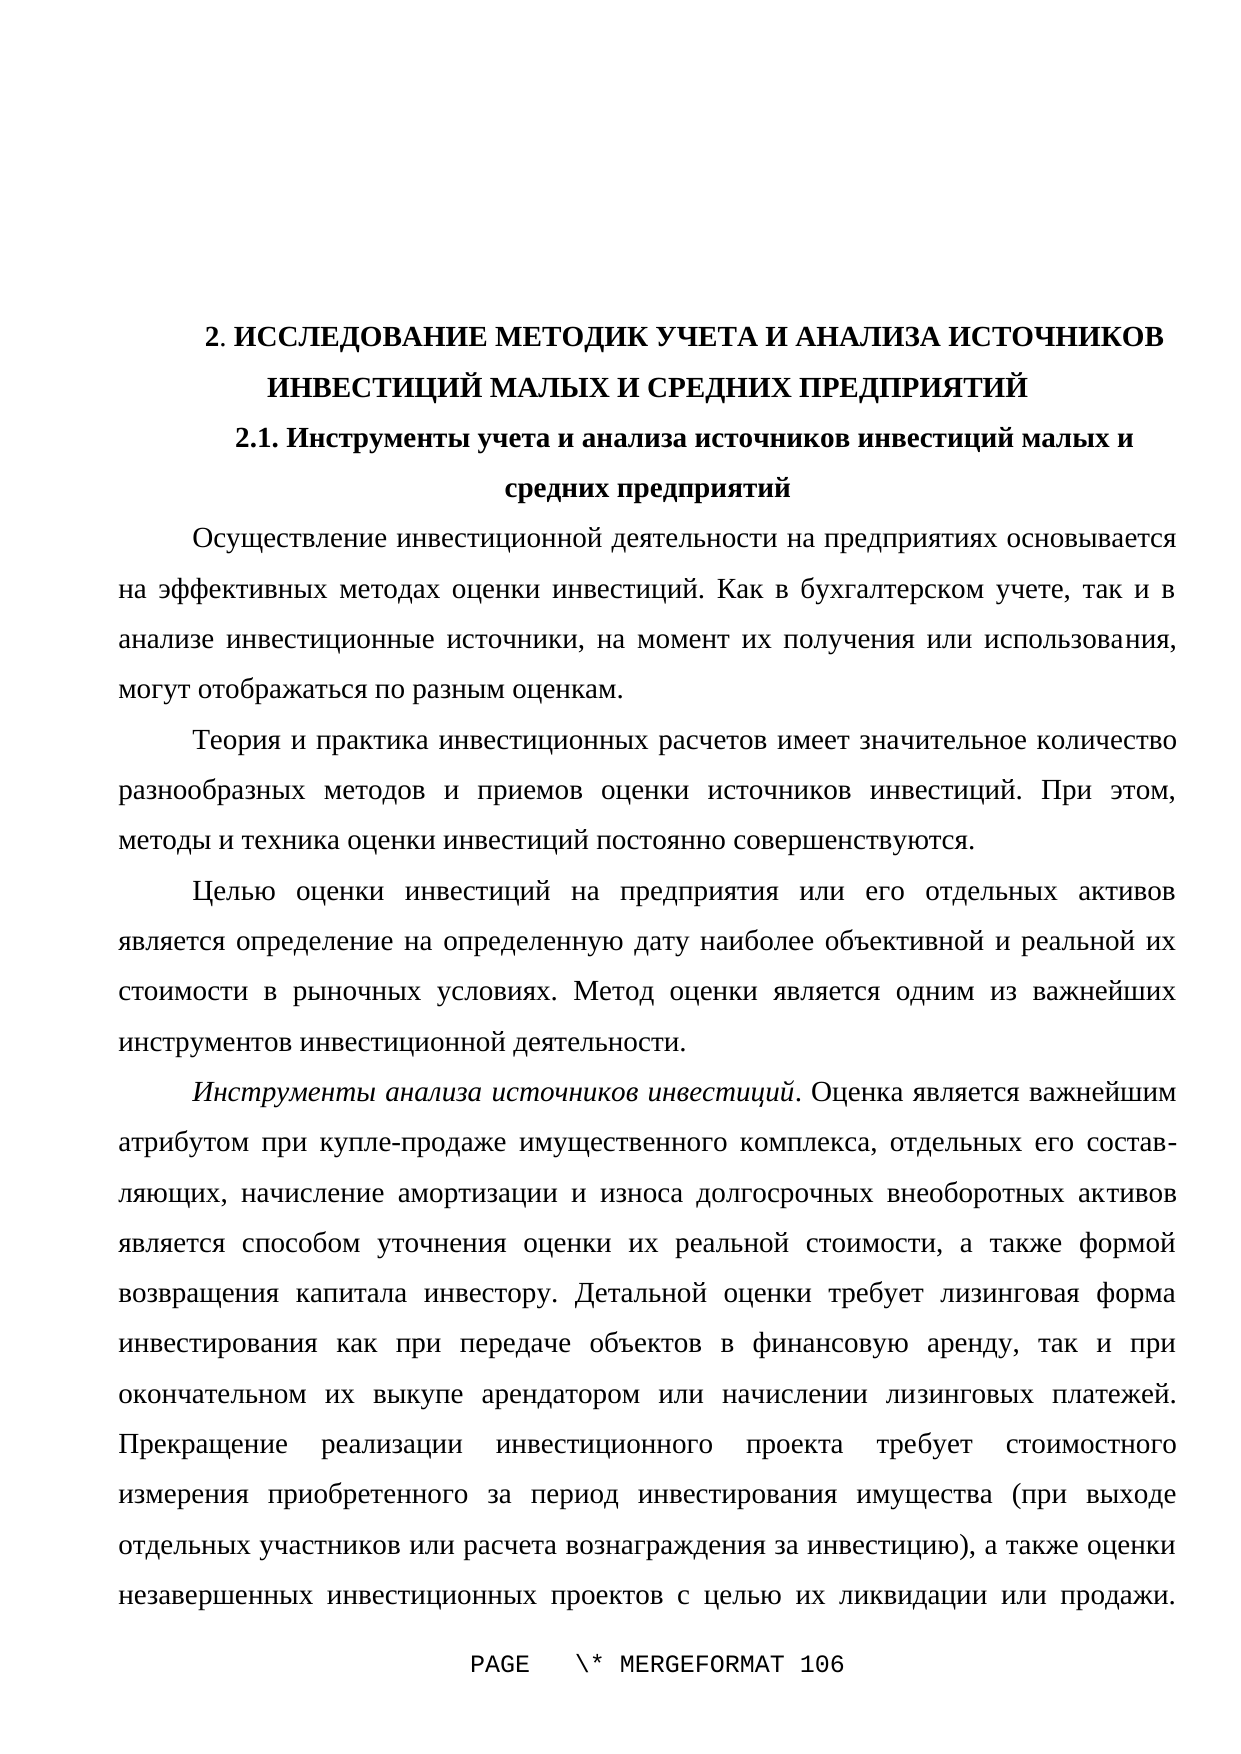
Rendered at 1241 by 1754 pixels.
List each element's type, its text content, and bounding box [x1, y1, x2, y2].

text 2. ИССЛЕДОВАНИЕ МЕТОДИК УЧЕТА И АНАЛИЗА ИСТОЧНИКОВ ИНВЕСТИЦИЙ МАЛЫХ И СРЕДНИХ ПРЕДПРИЯТИЙ [118, 319, 1177, 403]
text Теория и практика инвестиционных расчетов имеет значительное количество разнообразных методов и приемов оценки источников инвестиций. При этом, методы и техника оценки инвестиций постоянно совершенствуются. [118, 722, 1177, 856]
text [118, 1074, 1177, 1611]
text 2.1. Инструменты учета и анализа источников инвестиций малых и средних предприятий [118, 420, 1177, 504]
text Целью оценки инвестиций на предприятия или его отдельных активов является определение на определенную дату наиболее объективной и реальной их стоимости в рыночных условиях. Метод оценки является одним из важнейших инструментов инвестиционной деятельности. [118, 873, 1177, 1057]
text Осуществление инвестиционной деятельности на предприятиях основывается на эффективных методах оценки инвестиций. Как в бухгалтерском учете, так и в анализе инвестиционные источники, на момент их получения или использования, могут отображаться по разным оценкам. [118, 521, 1177, 705]
